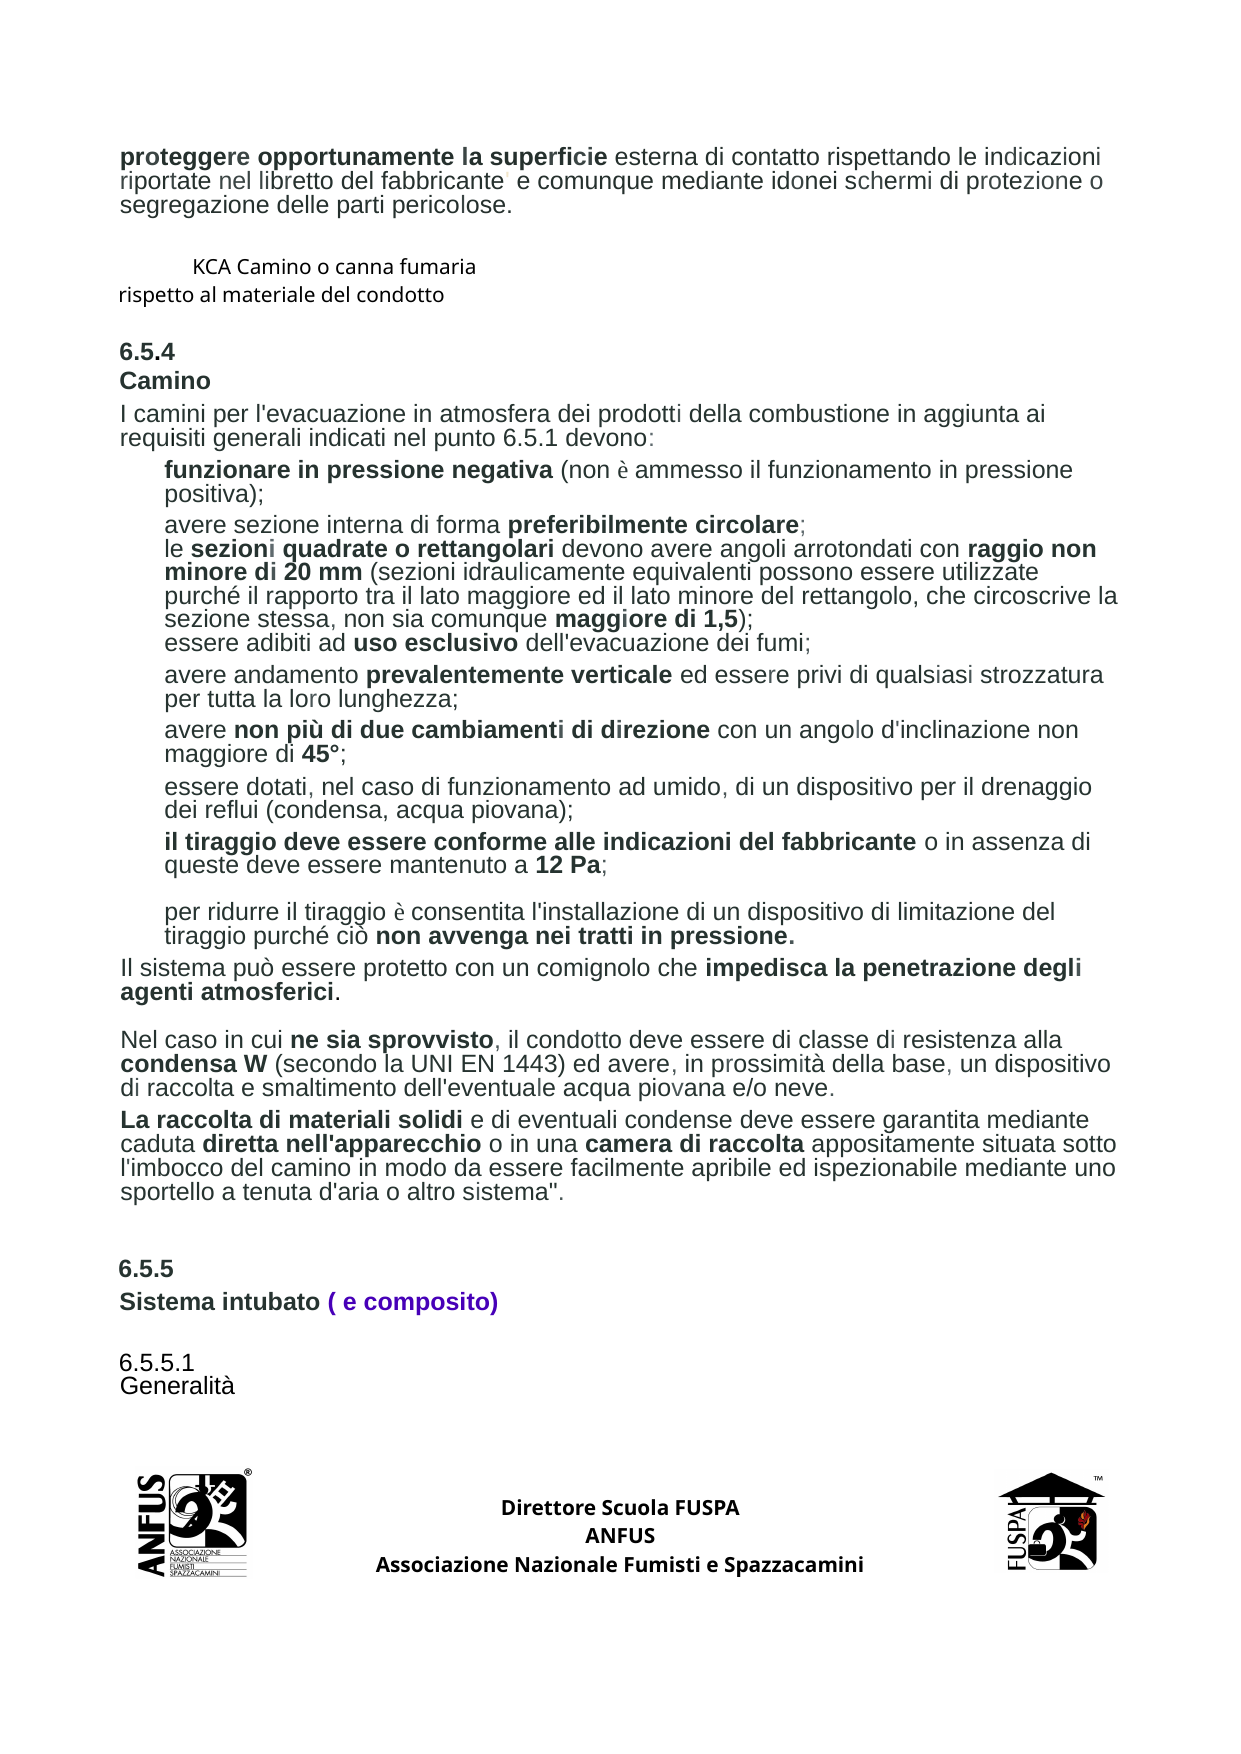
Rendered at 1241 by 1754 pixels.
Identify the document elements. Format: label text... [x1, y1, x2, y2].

text Nel caso in cui ne sia sprovvisto, il condotto deve essere di classe di resistenza alla condensa W (secondo la UNI EN 1443) ed avere, in prossimità della base, un dispositivo di raccolta e smaltimento dell'eventuale acqua piovana e/o neve. [120, 1029, 1121, 1101]
text Sistema intubato ( e composito) [119, 1287, 1122, 1316]
text avere andamento prevalentemente verticale ed essere privi di qualsiasi strozzatura per tutta la loro lunghezza; [164, 664, 1121, 712]
picture [994, 1469, 1109, 1573]
text avere non più di due cambiamenti di direzione con un angolo d'inclinazione non maggiore di 45°; [164, 720, 1121, 768]
text Il sistema può essere protetto con un comignolo che impedisca la penetrazione degli agenti atmosferici. [120, 957, 1121, 1005]
text le sezioni quadrate o rettangolari devono avere angoli arrotondati con raggio non minore di 20 mm (sezioni idraulicamente equivalenti possono essere utilizzate purché il rapporto tra il lato maggiore ed il lato minore del rettangolo, che circoscrive la sezione stessa, non sia comunque maggiore di 1,5); [164, 539, 1121, 632]
subtitle KCA Camino o canna fumaria [118, 252, 1122, 280]
text avere sezione interna di forma preferibilmente circolare; [164, 515, 1121, 539]
text I camini per l'evacuazione in atmosfera dei prodotti della combustione in aggiunta ai requisiti generali indicati nel punto 6.5.1 devono: [119, 403, 1121, 451]
picture [135, 1466, 253, 1579]
text 6.5.5.1 [118, 1353, 1122, 1376]
text essere dotati, nel caso di funzionamento ad umido, di un dispositivo per il drenaggio dei reflui (condensa, acqua piovana); [164, 776, 1121, 824]
text 6.5.5 [118, 1254, 1122, 1283]
text Generalità [119, 1376, 1122, 1399]
text funzionare in pressione negativa (non è ammesso il funzionamento in pressione positiva); [164, 459, 1121, 507]
text Camino [119, 366, 1122, 395]
text il tiraggio deve essere conforme alle indicazioni del fabbricante o in assenza di queste deve essere mantenuto a 12 Pa; [164, 832, 1121, 878]
text essere adibiti ad uso esclusivo dell'evacuazione dei fumi; [164, 632, 1121, 656]
text rispetto al materiale del condotto [118, 280, 1122, 309]
text per ridurre il tiraggio è consentita l'installazione di un dispositivo di limitazione del tiraggio purché ciò non avvenga nei tratti in pressione. [164, 902, 1121, 949]
text 6.5.4 [119, 337, 1122, 366]
text La raccolta di materiali solidi e di eventuali condense deve essere garantita mediante caduta diretta nell'apparecchio o in una camera di raccolta appositamente situata sotto l'imbocco del camino in modo da essere facilmente apribile ed ispezionabile mediante uno sportello a tenuta d'aria o altro sistema". [120, 1110, 1121, 1206]
